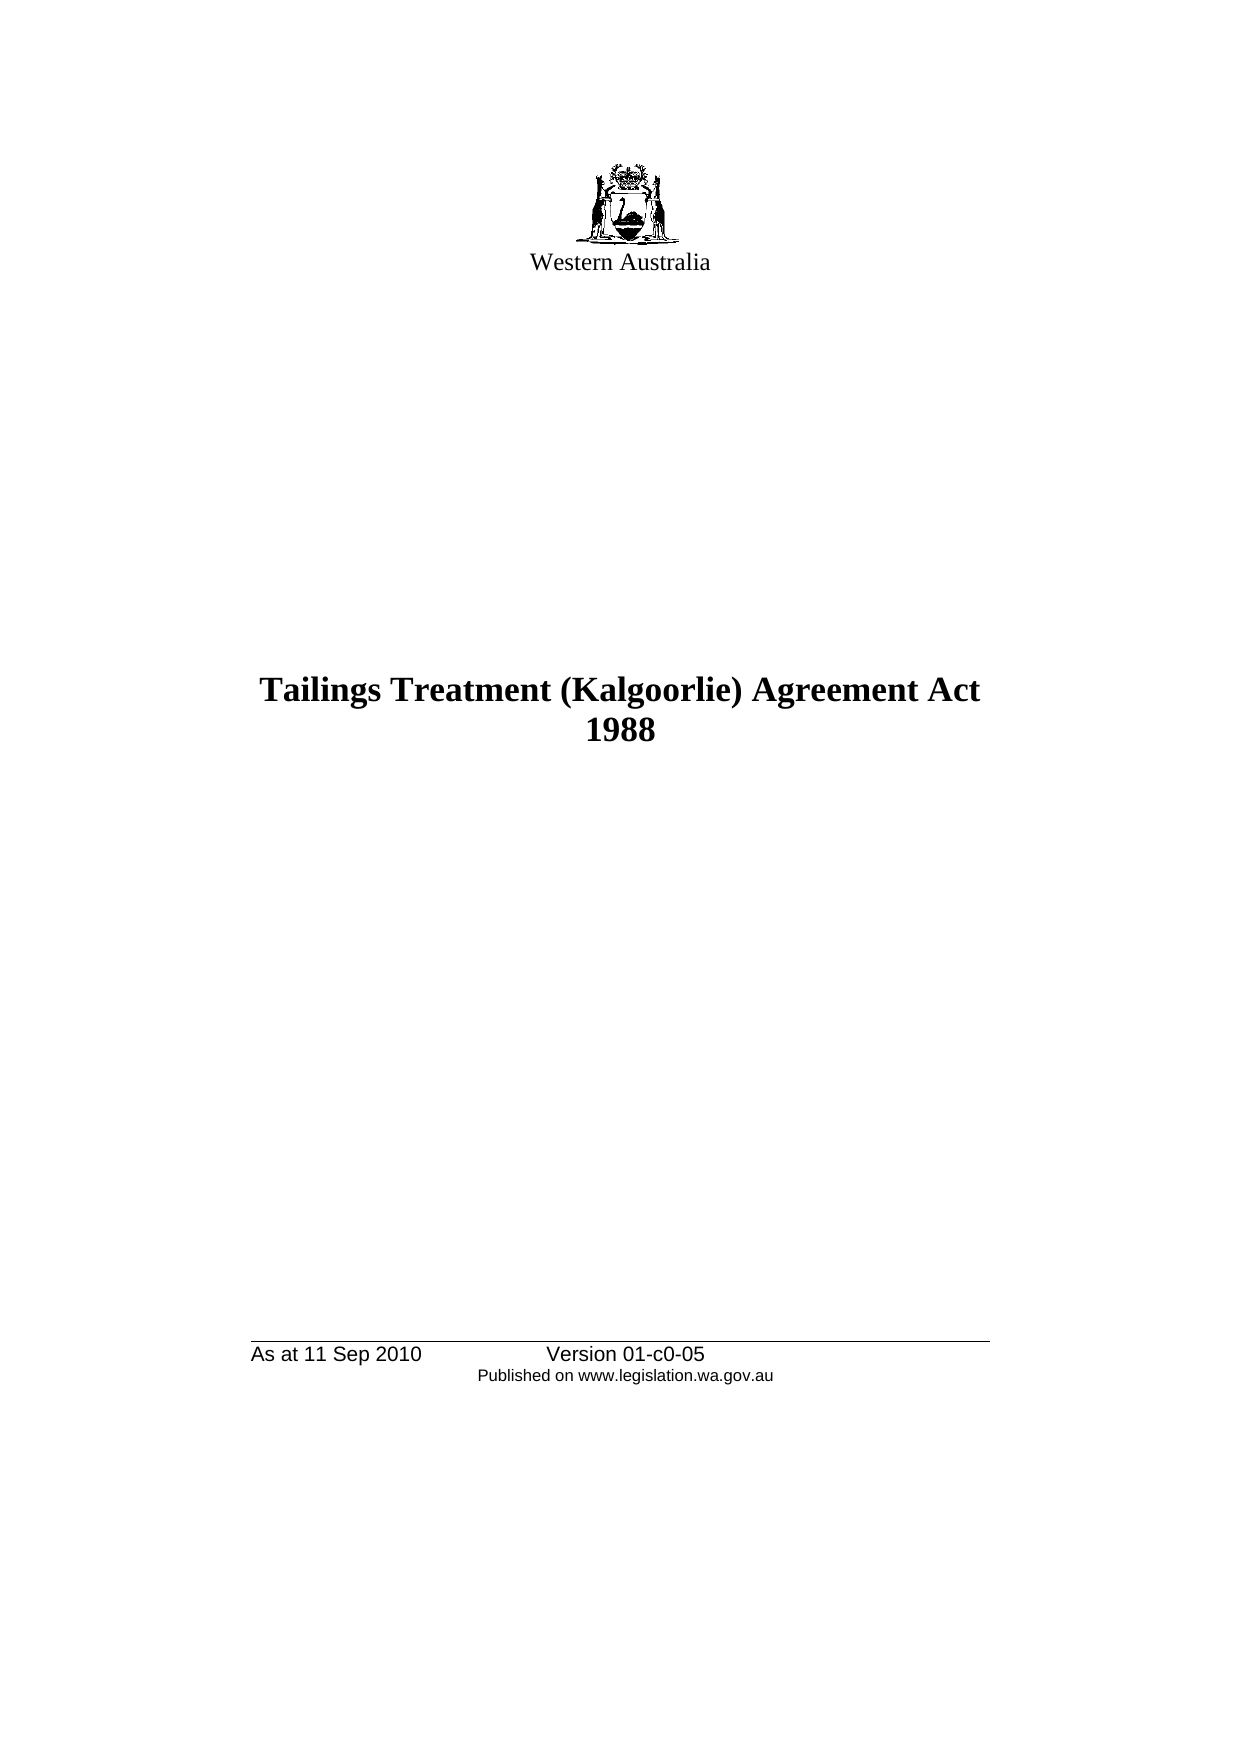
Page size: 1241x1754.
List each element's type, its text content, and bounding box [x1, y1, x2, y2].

text Western Australia [251, 247, 990, 276]
picture [575, 162, 679, 246]
text Tailings Treatment (Kalgoorlie) Agreement Act 1988 [251, 668, 990, 749]
